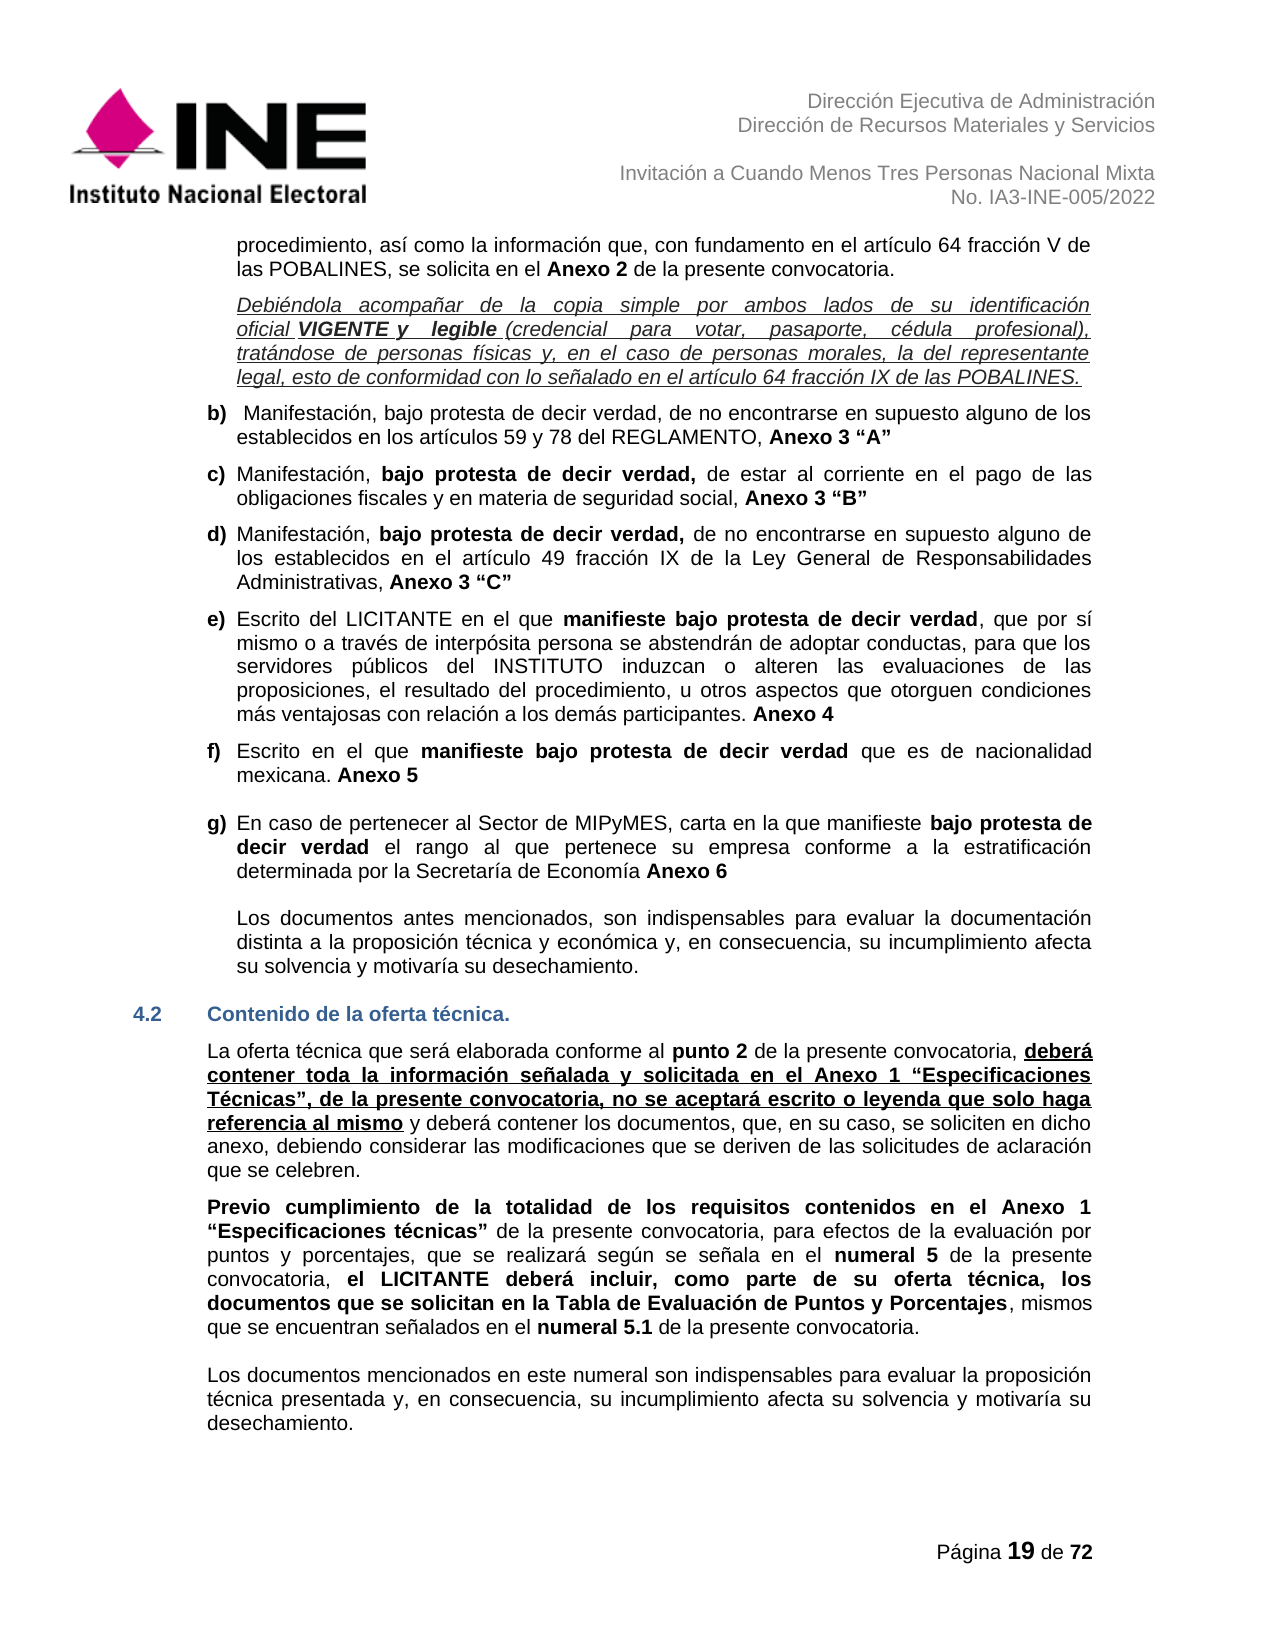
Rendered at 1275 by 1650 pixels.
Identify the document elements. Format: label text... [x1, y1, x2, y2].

subtitle Contenido de la oferta técnica. [133, 1002, 1092, 1026]
text Los documentos mencionados en este numeral son indispensables para evaluar la proposición técnica presentada y, en consecuencia, su incumplimiento afecta su solvencia y motivaría su desechamiento. [207, 1362, 1092, 1434]
list Manifestación, bajo protesta de decir verdad, de no encontrarse en supuesto alguno de los establecidos en el artículo 49 fracción IX de la Ley General de Responsabilidades Administrativas, Anexo 3 “C” [207, 522, 1092, 594]
list Manifestación, bajo protesta de decir verdad, de no encontrarse en supuesto alguno de los establecidos en los artículos 59 y 78 del REGLAMENTO, Anexo 3 “A” [207, 401, 1092, 449]
text La oferta técnica que será elaborada conforme al punto 2 de la presente convocatoria, deberá contener toda la información señalada y solicitada en el Anexo 1 “Especificaciones Técnicas”, de la presente convocatoria, no se aceptará escrito o leyenda que solo haga referencia al mismo y deberá contener los documentos, que, en su caso, se soliciten en dicho anexo, debiendo considerar las modificaciones que se deriven de las solicitudes de aclaración que se celebren. [207, 1038, 1092, 1083]
picture [70, 88, 366, 203]
text La oferta técnica que será elaborada conforme al punto 2 de la presente convocatoria, deberá contener toda la información señalada y solicitada en el Anexo 1 “Especificaciones Técnicas”, de la presente convocatoria, no se aceptará escrito o leyenda que solo haga referencia al mismo y deberá contener los documentos, que, en su caso, se soliciten en dicho anexo, debiendo considerar las modificaciones que se deriven de las solicitudes de aclaración que se celebren. [207, 1108, 1092, 1182]
list Escrito en el que manifieste bajo protesta de decir verdad que es de nacionalidad mexicana. Anexo 5 [207, 739, 1092, 787]
list Manifestación, bajo protesta de decir verdad, de estar al corriente en el pago de las obligaciones fiscales y en materia de seguridad social, Anexo 3 “B” [207, 462, 1092, 509]
list Escrito del LICITANTE en el que manifieste bajo protesta de decir verdad, que por sí mismo o a través de interpósita persona se abstendrán de adoptar conductas, para que los servidores públicos del INSTITUTO induzcan o alteren las evaluaciones de las proposiciones, el resultado del procedimiento, u otros aspectos que otorguen condiciones más ventajosas con relación a los demás participantes. Anexo 4 [207, 606, 1092, 726]
text Los documentos antes mencionados, son indispensables para evaluar la documentación distinta a la proposición técnica y económica y, en consecuencia, su incumplimiento afecta su solvencia y motivaría su desechamiento. [236, 906, 1092, 978]
list En caso de pertenecer al Sector de MIPyMES, carta en la que manifieste bajo protesta de decir verdad el rango al que pertenece su empresa conforme a la estratificación determinada por la Secretaría de Economía Anexo 6 [207, 811, 1092, 882]
text Previo cumplimiento de la totalidad de los requisitos contenidos en el Anexo 1 “Especificaciones técnicas” de la presente convocatoria, para efectos de la evaluación por puntos y porcentajes, que se realizará según se señala en el numeral 5 de la presente convocatoria, el LICITANTE deberá incluir, como parte de su oferta técnica, los documentos que se solicitan en la Tabla de Evaluación de Puntos y Porcentajes, mismos que se encuentran señalados en el numeral 5.1 de la presente convocatoria. [207, 1195, 1092, 1338]
